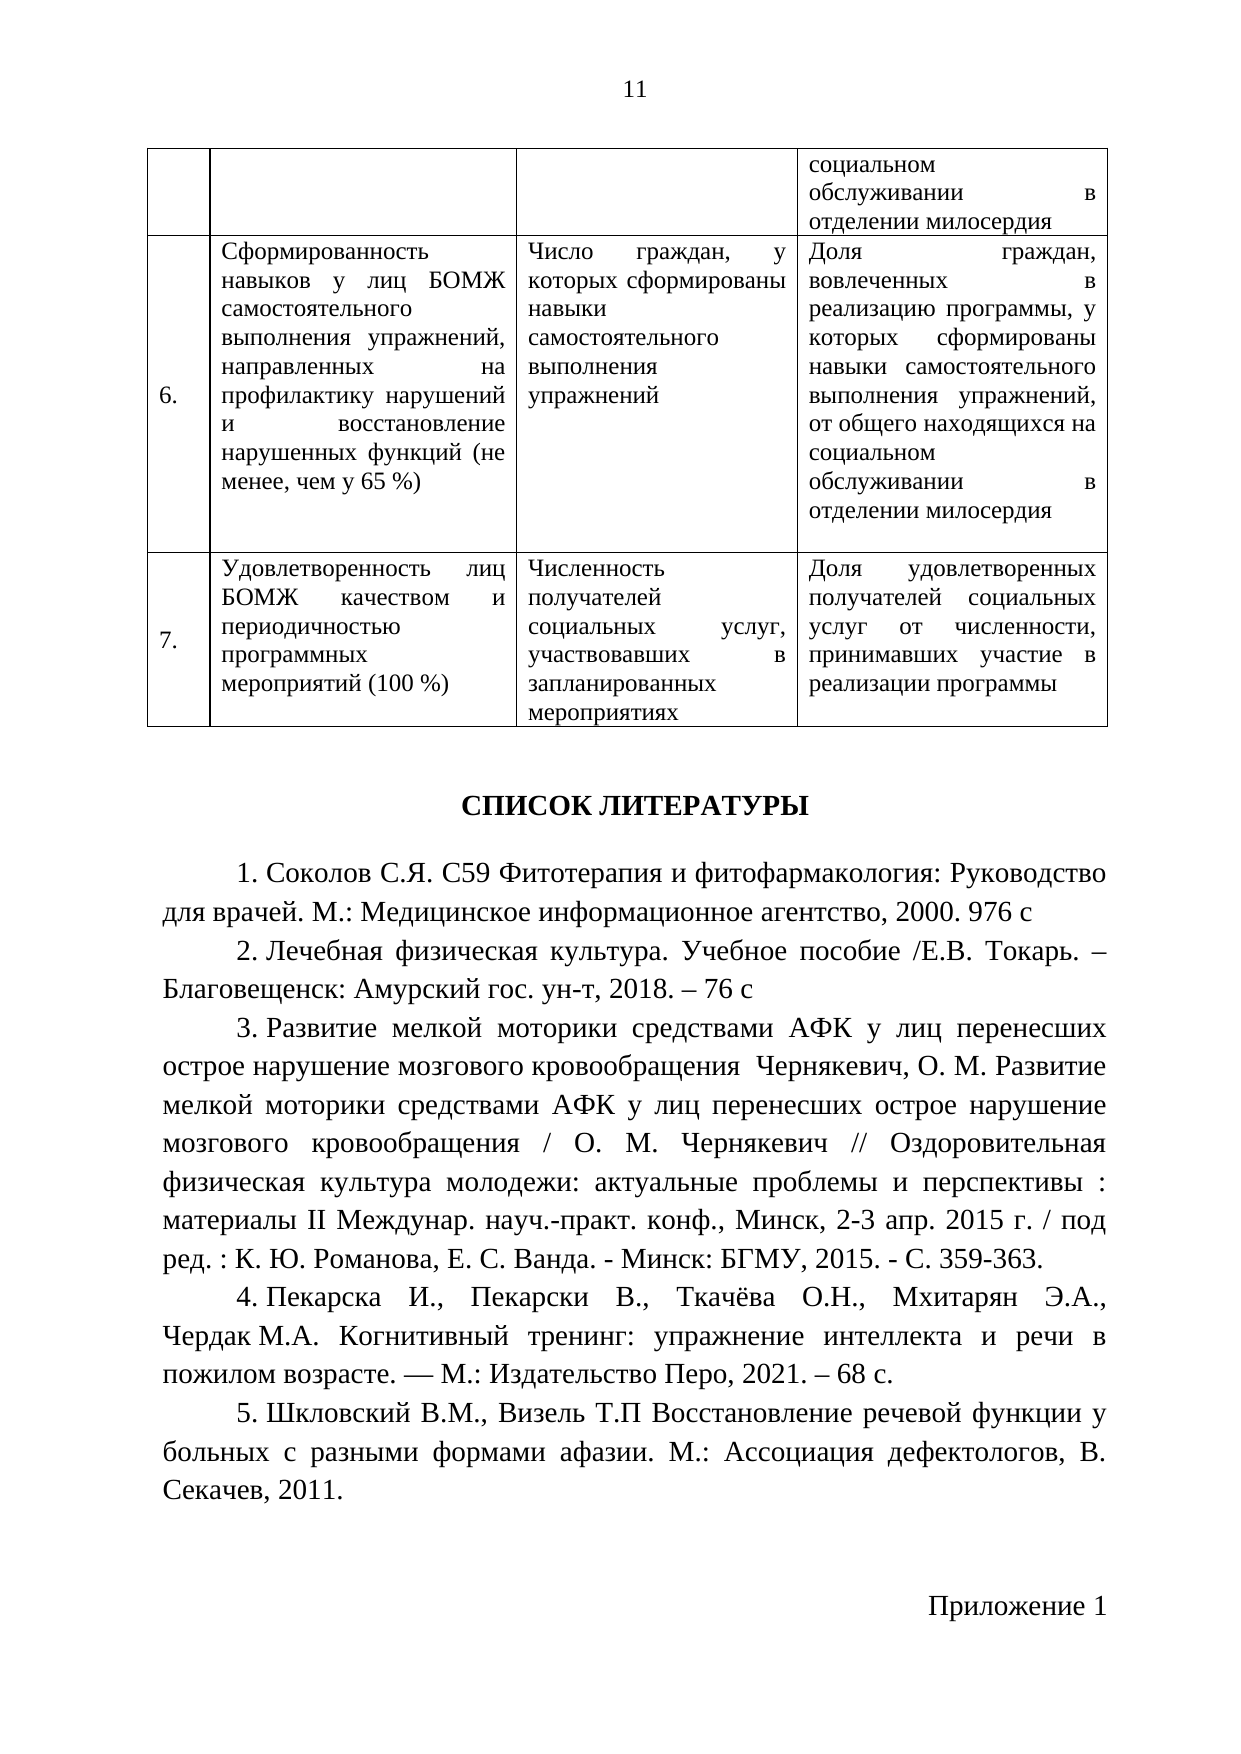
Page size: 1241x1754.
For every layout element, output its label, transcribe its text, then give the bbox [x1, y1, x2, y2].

list Развитие мелкой моторики средствами АФК у лиц перенесших острое нарушение мозгового кровообращения Чернякевич, О. М. Развитие мелкой моторики средствами АФК у лиц перенесших острое нарушение мозгового кровообращения / О. М. Чернякевич // Оздоровительная физическая культура молодежи: актуальные проблемы и перспективы : материалы II Междунар. науч.-практ. конф., Минск, 2-3 апр. 2015 г. / под ред. : К. Ю. Романова, Е. С. Ванда. - Минск: БГМУ, 2015. - С. 359-363. [162, 1010, 1107, 1274]
table_cell Доля удовлетворенных получателей социальных услуг от численности, принимавших участие в реализации программы [798, 553, 1107, 726]
text Приложение 1 [162, 1588, 1107, 1621]
list Лечебная физическая культура. Учебное пособие /Е.В. Токарь. – Благовещенск: Амурский гос. ун-т, 2018. – 76 с [162, 933, 1107, 1005]
table_cell Численность получателей социальных услуг, участвовавших в запланированных мероприятиях [517, 553, 797, 726]
table_cell 7. [148, 553, 209, 726]
list Шкловский В.М., Визель Т.П Восстановление речевой функции у больных с разными формами афазии. М.: Ассоциация дефектологов, В. Секачев, 2011. [162, 1395, 1107, 1506]
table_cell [211, 149, 516, 235]
table_cell 5. [148, 149, 209, 235]
text СПИСОК ЛИТЕРАТУРЫ [162, 788, 1107, 822]
table_cell Сформированность навыков у лиц БОМЖ самостоятельного выполнения упражнений, направленных на профилактику нарушений и восстановление нарушенных функций (не менее, чем у 65 %) [211, 236, 516, 552]
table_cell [798, 149, 1107, 235]
list Соколов С.Я. С59 Фитотерапия и фитофармакология: Руководство для врачей. М.: Медицинское информационное агентство, 2000. 976 с [162, 856, 1107, 928]
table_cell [517, 149, 797, 235]
table_cell Удовлетворенность лиц БОМЖ качеством и периодичностью программных мероприятий (100 %) [211, 553, 516, 726]
table_cell Число граждан, у которых сформированы навыки самостоятельного выполнения упражнений [517, 236, 797, 552]
list Пекарска И., Пекарски В., Ткачёва О.Н., Мхитарян Э.А., Чердак М.А. Когнитивный тренинг: упражнение интеллекта и речи в пожилом возрасте. — М.: Издательство Перо, 2021. – 68 с. [162, 1279, 1107, 1390]
table_cell 6. [148, 236, 209, 552]
table_cell Доля граждан, вовлеченных в реализацию программы, у которых сформированы навыки самостоятельного выполнения упражнений, от общего находящихся на социальном обслуживании в отделении милосердия [798, 236, 1107, 552]
